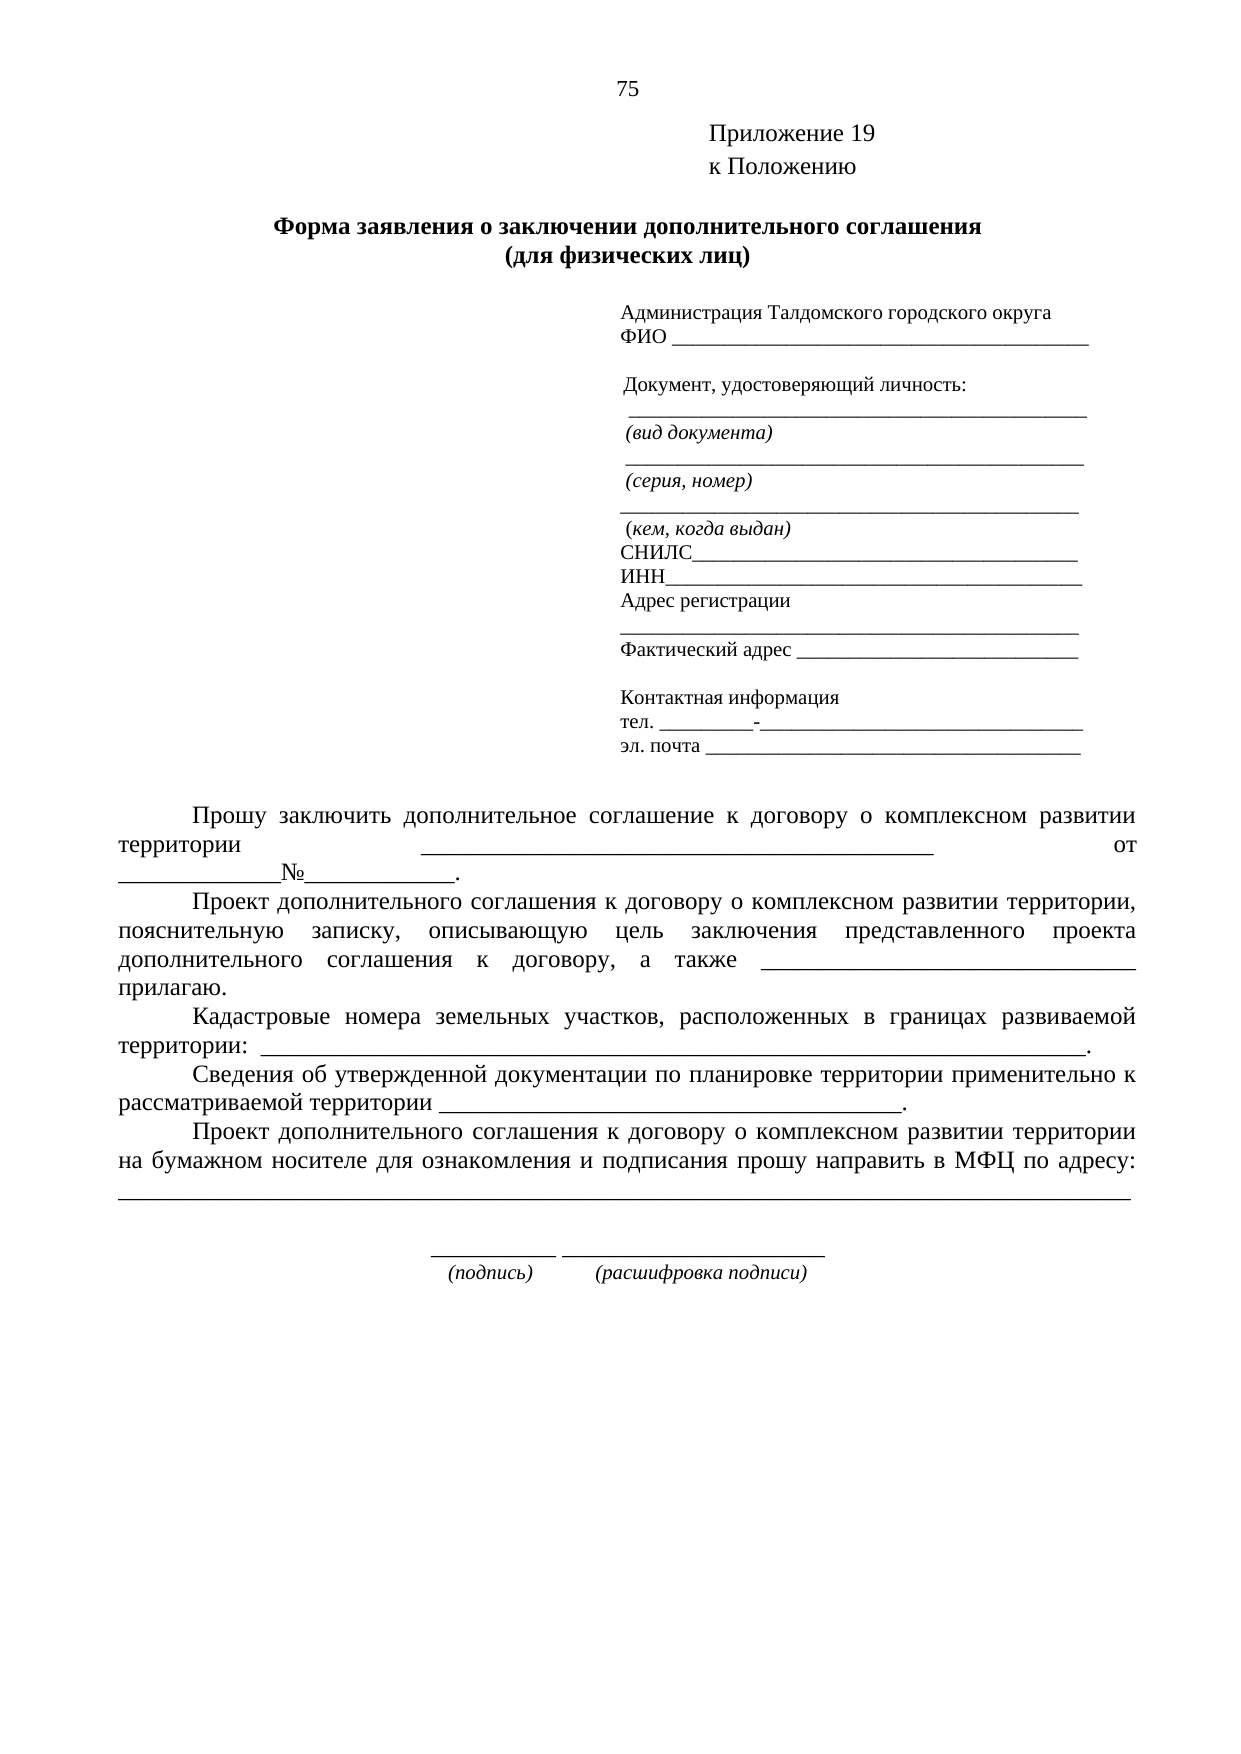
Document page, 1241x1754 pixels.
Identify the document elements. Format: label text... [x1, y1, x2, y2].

text (для физических лиц) [118, 240, 1137, 268]
text __________ _____________________ [118, 1231, 1137, 1260]
text Администрация Талдомского городского округа [605, 300, 1137, 324]
text (серия, номер) [620, 468, 1137, 492]
text (кем, когда выдан) [620, 516, 1137, 540]
text Кадастровые номера земельных участков, расположенных в границах развиваемой территории: __________________________________________________________________. [118, 1001, 1137, 1059]
text к Положению [709, 151, 1137, 180]
text Контактная информация [620, 685, 1137, 709]
text Форма заявления о заключении дополнительного соглашения [118, 211, 1137, 240]
text Документ, удостоверяющий личность: [118, 372, 1137, 396]
text Приложение 19 [709, 118, 1137, 147]
text Проект дополнительного соглашения к договору о комплексном развитии территории на бумажном носителе для ознакомления и подписания прошу направить в МФЦ по адресу: _________________________________________________________________________________ [118, 1116, 1137, 1202]
text ____________________________________________ [118, 396, 1137, 420]
text ФИО ________________________________________ [620, 324, 1137, 348]
text Проект дополнительного соглашения к договору о комплексном развитии территории, пояснительную записку, описывающую цель заключения представленного проекта дополнительного соглашения к договору, а также ______________________________ прилагаю. [118, 886, 1137, 1001]
text ____________________________________________ [620, 492, 1137, 516]
text Прошу заключить дополнительное соглашение к договору о комплексном развитии территории _________________________________________ от _____________№____________. [118, 800, 1137, 886]
text Адрес регистрации [620, 588, 1137, 612]
text Сведения об утвержденной документации по планировке территории применительно к рассматриваемой территории _____________________________________. [118, 1059, 1137, 1116]
text тел. _________-_______________________________ [620, 709, 1137, 733]
text ИНН________________________________________ [620, 564, 1137, 588]
text ____________________________________________ [620, 444, 1137, 468]
text (подпись) (расшифровка подписи) [118, 1260, 1137, 1284]
text эл. почта ____________________________________ [620, 733, 1137, 757]
text (вид документа) [620, 420, 1137, 444]
text ____________________________________________ [620, 612, 1137, 637]
text СНИЛС_____________________________________ [620, 540, 1137, 564]
text Фактический адрес ___________________________ [620, 637, 1137, 661]
